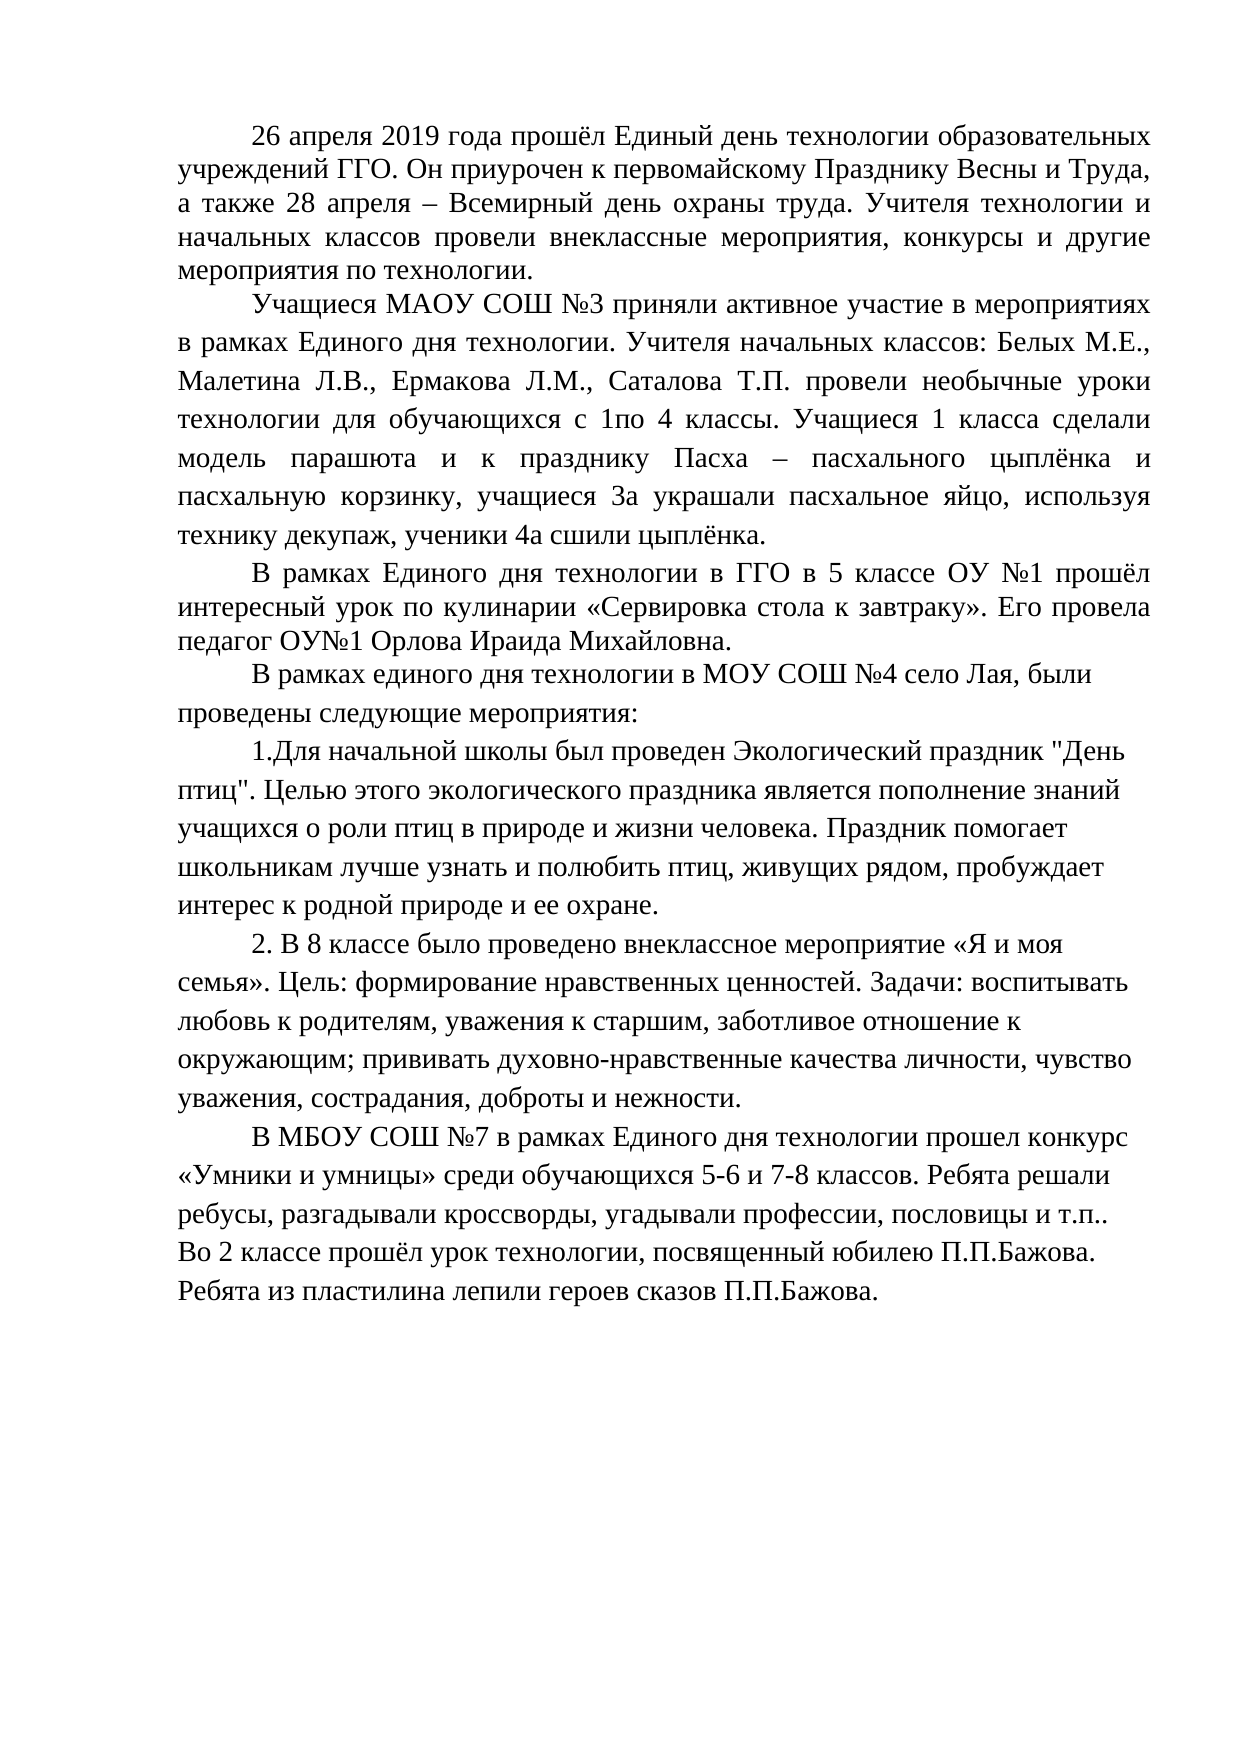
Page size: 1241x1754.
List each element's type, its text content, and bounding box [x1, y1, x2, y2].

text В рамках единого дня технологии в МОУ СОШ №4 село Лая, были проведены следующие мероприятия: [177, 656, 1152, 728]
text В МБОУ СОШ №7 в рамках Единого дня технологии прошел конкурс «Умники и умницы» среди обучающихся 5-6 и 7-8 классов. Ребята решали ребусы, разгадывали кроссворды, угадывали профессии, пословицы и т.п.. [177, 1119, 1152, 1229]
text В рамках Единого дня технологии в ГГО в 5 классе ОУ №1 прошёл интересный урок по кулинарии «Сервировка стола к завтраку». Его провела педагог ОУ№1 Орлова Ираида Михайловна. [177, 556, 1152, 656]
text 26 апреля 2019 года прошёл Единый день технологии образовательных учреждений ГГО. Он приурочен к первомайскому Празднику Весны и Труда, а также 28 апреля – Всемирный день охраны труда. Учителя технологии и начальных классов провели внеклассные мероприятия, конкурсы и другие мероприятия по технологии. [177, 118, 1152, 286]
text 1.Для начальной школы был проведен Экологический праздник "День птиц". Целью этого экологического праздника является пополнение знаний учащихся о роли птиц в природе и жизни человека. Праздник помогает школьникам лучше узнать и полюбить птиц, живущих рядом, пробуждает интерес к родной природе и ее охране. [177, 733, 1152, 921]
text Во 2 классе прошёл урок технологии, посвященный юбилею П.П.Бажова. Ребята из пластилина лепили героев сказов П.П.Бажова. [177, 1234, 1152, 1306]
text Учащиеся МАОУ СОШ №3 приняли активное участие в мероприятиях в рамках Единого дня технологии. Учителя начальных классов: Белых М.Е., Малетина Л.В., Ермакова Л.М., Саталова Т.П. провели необычные уроки технологии для обучающихся с 1по 4 классы. Учащиеся 1 класса сделали модель парашюта и к празднику Пасха – пасхального цыплёнка и пасхальную корзинку, учащиеся 3а украшали пасхальное яйцо, используя технику декупаж, ученики 4а сшили цыплёнка. [177, 286, 1152, 551]
text 2. В 8 классе было проведено внеклассное мероприятие «Я и моя семья». Цель: формирование нравственных ценностей. Задачи: воспитывать любовь к родителям, уважения к старшим, заботливое отношение к окружающим; прививать духовно-нравственные качества личности, чувство уважения, сострадания, доброты и нежности. [177, 926, 1152, 1114]
